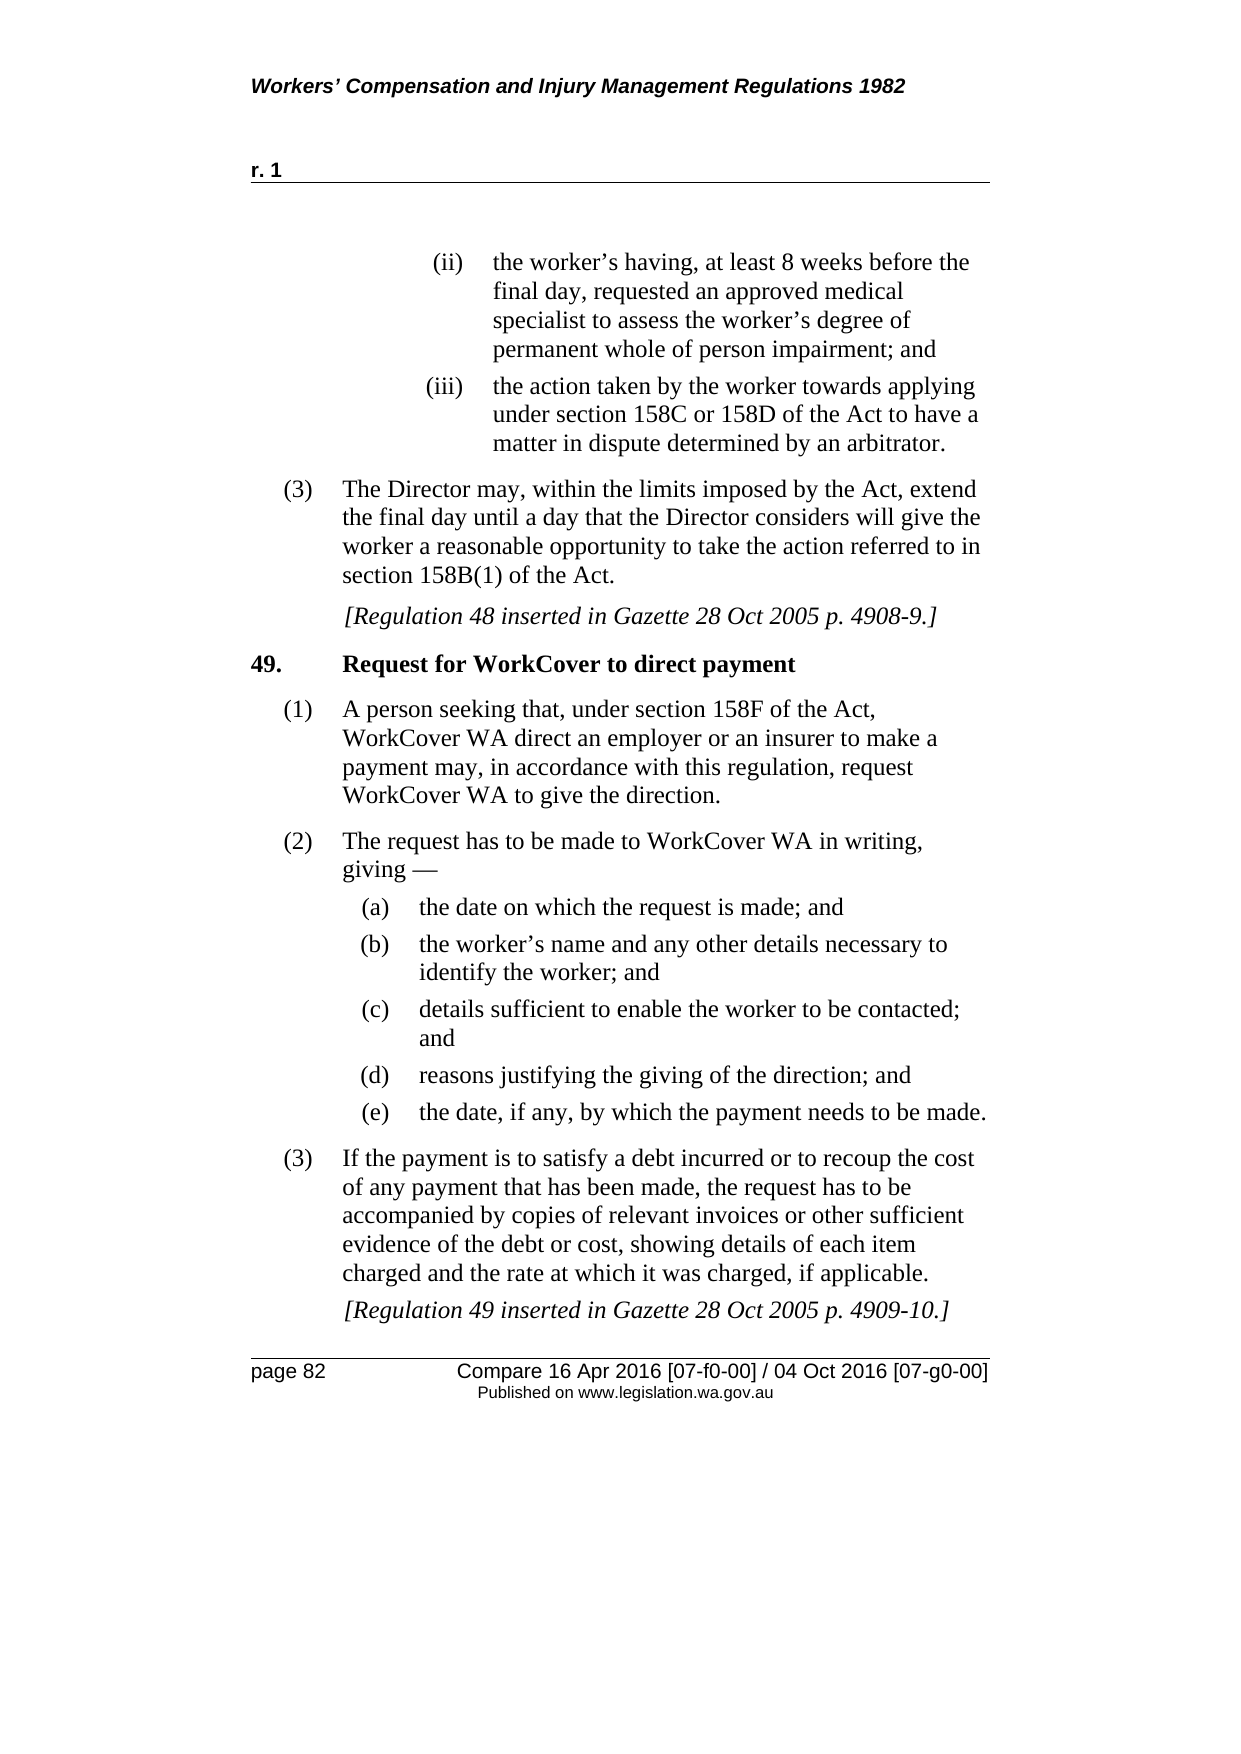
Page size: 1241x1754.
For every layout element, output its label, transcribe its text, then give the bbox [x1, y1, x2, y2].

text (e) the date, if any, by which the payment needs to be made. [251, 1097, 990, 1126]
text (3) The Director may, within the limits imposed by the Act, extend the final day until a day that the Director considers will give the worker a reasonable opportunity to take the action referred to in section 158B(1) of the Act. [251, 474, 990, 589]
text (ii) the worker’s having, at least 8 weeks before the final day, requested an approved medical specialist to assess the worker’s degree of permanent whole of person impairment; and [251, 247, 990, 362]
text (3) If the payment is to satisfy a debt incurred or to recoup the cost of any payment that has been made, the request has to be accompanied by copies of relevant invoices or other sufficient evidence of the debt or cost, showing details of each item charged and the rate at which it was charged, if applicable. [251, 1143, 990, 1287]
text (d) reasons justifying the giving of the direction; and [251, 1060, 990, 1089]
text (1) A person seeking that, under section 158F of the Act, direct an employer or an insurer to make a payment may, in accordance with this regulation, request to give the direction. [251, 694, 990, 809]
subtitle 49. Request for WorkCover to direct payment [251, 649, 990, 677]
text (b) the worker’s name and any other details necessary to identify the worker; and [251, 929, 990, 986]
text [Regulation 49 inserted in Gazette 28 Oct 2005 p. 4909-10.] [251, 1295, 990, 1324]
text (c) details sufficient to enable the worker to be contacted; and [251, 994, 990, 1052]
text (2) The request has to be made to in writing, giving — [251, 826, 990, 883]
text (a) the date on which the request is made; and [251, 892, 990, 920]
text (iii) the action taken by the worker towards applying under section 158C or 158D of the Act to have a matter in dispute determined by an arbitrator. [251, 371, 990, 457]
text [Regulation 48 inserted in Gazette 28 Oct 2005 p. 4908-9.] [251, 601, 990, 630]
